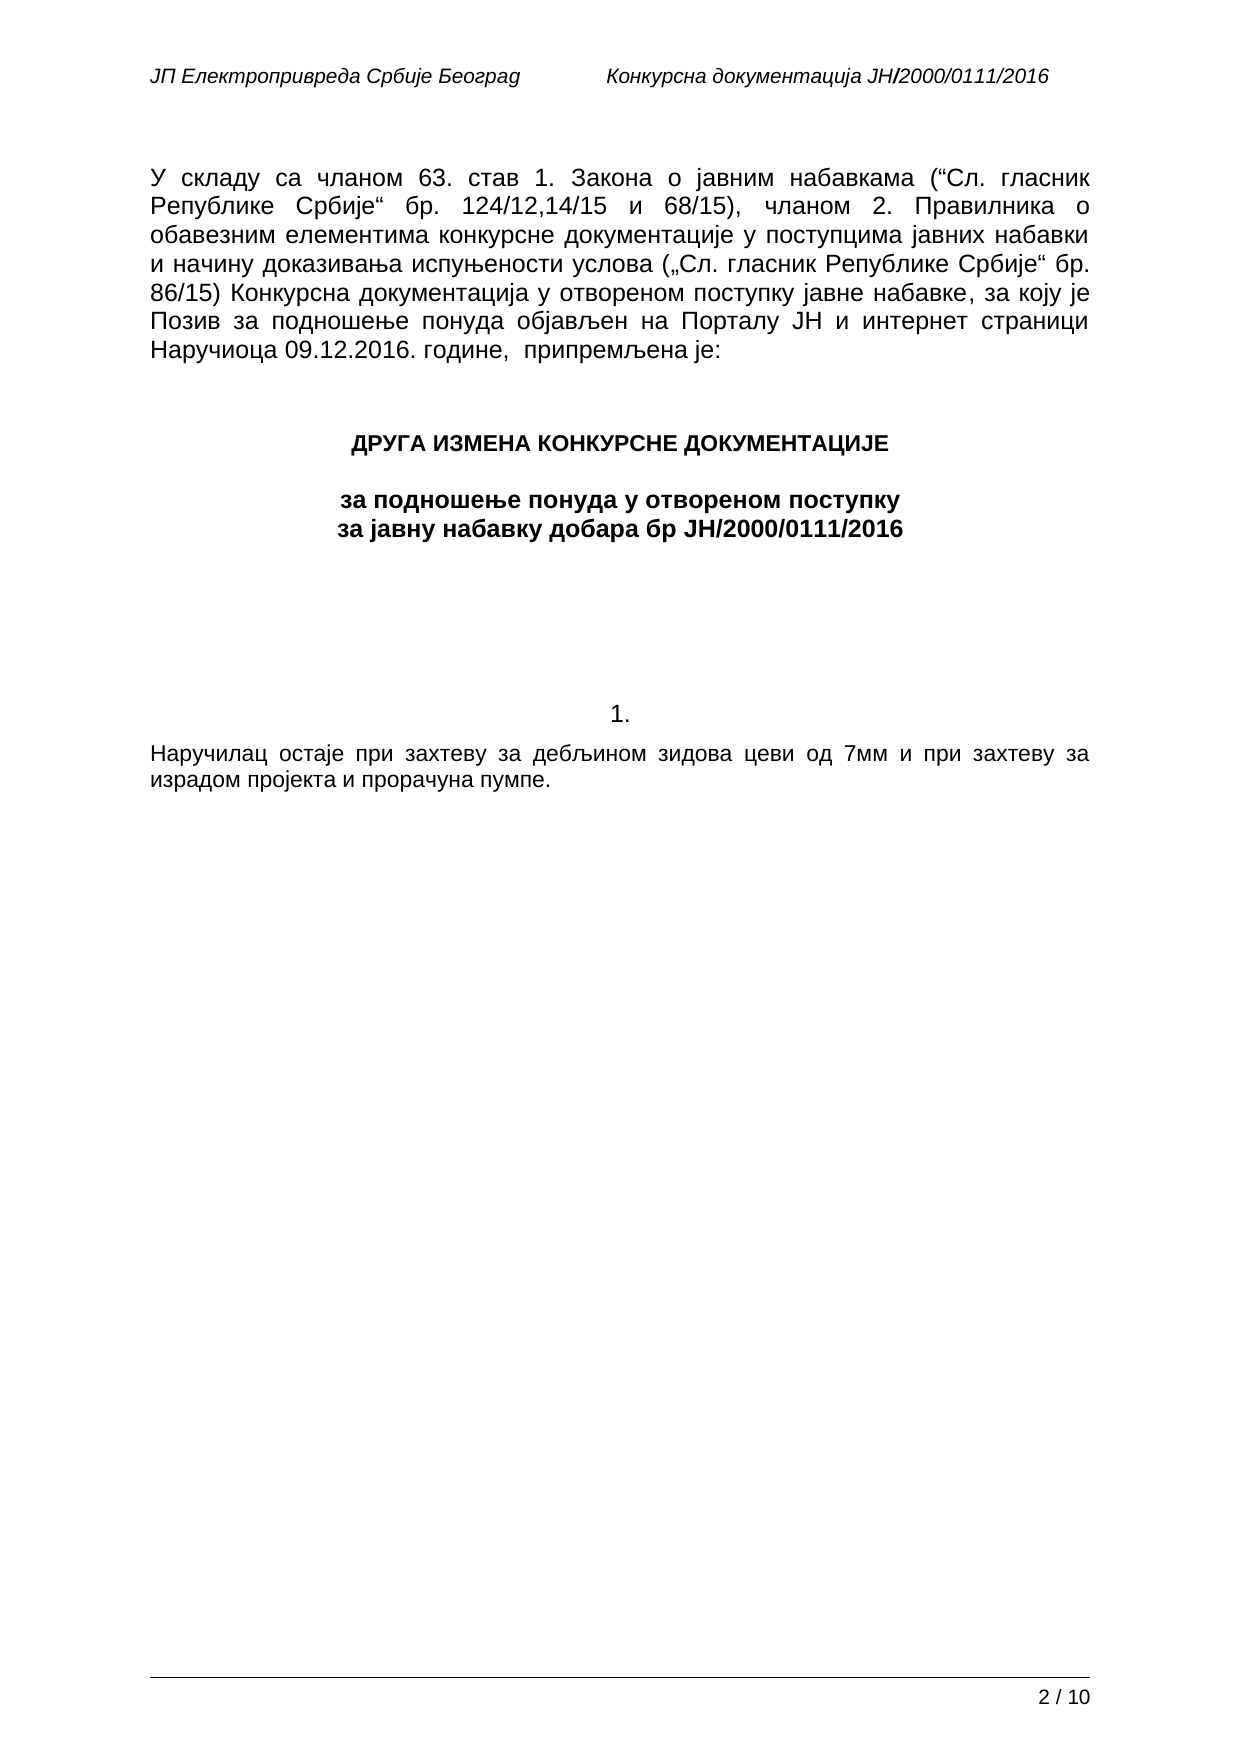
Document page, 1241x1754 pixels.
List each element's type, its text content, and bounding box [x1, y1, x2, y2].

text ДРУГА ИЗМЕНА КОНКУРСНЕ ДОКУМЕНТАЦИЈЕ [150, 430, 1090, 456]
text 1. [150, 699, 1090, 728]
text за подношење понуда у отвореном поступку [150, 485, 1090, 514]
text за јавну набавку добара бр ЈН/2000/0111/2016 [150, 514, 1090, 543]
title У складу са чланом 63. став 1. Закона о јавним набавкама (“Сл. гласник Републике Србије“ бр. 124/12,14/15 и 68/15), чланом 2. Правилника о обавезним елементима конкурсне документације у поступцима јавних набавки и начину доказивања испуњености услова („Сл. гласник Републике Србије“ бр. 86/15) Конкурсна документација у отвореном поступку јавне набавке, за коју је Позив за подношење понуда објављен на Порталу ЈН и интернет страници Наручиоца 09.12.2016. године, припремљена је: [150, 162, 1090, 364]
text Наручилац остаје при захтеву за дебљином зидова цеви од 7мм и при захтеву за израдом пројекта и прорачуна пумпе. [150, 740, 1090, 793]
